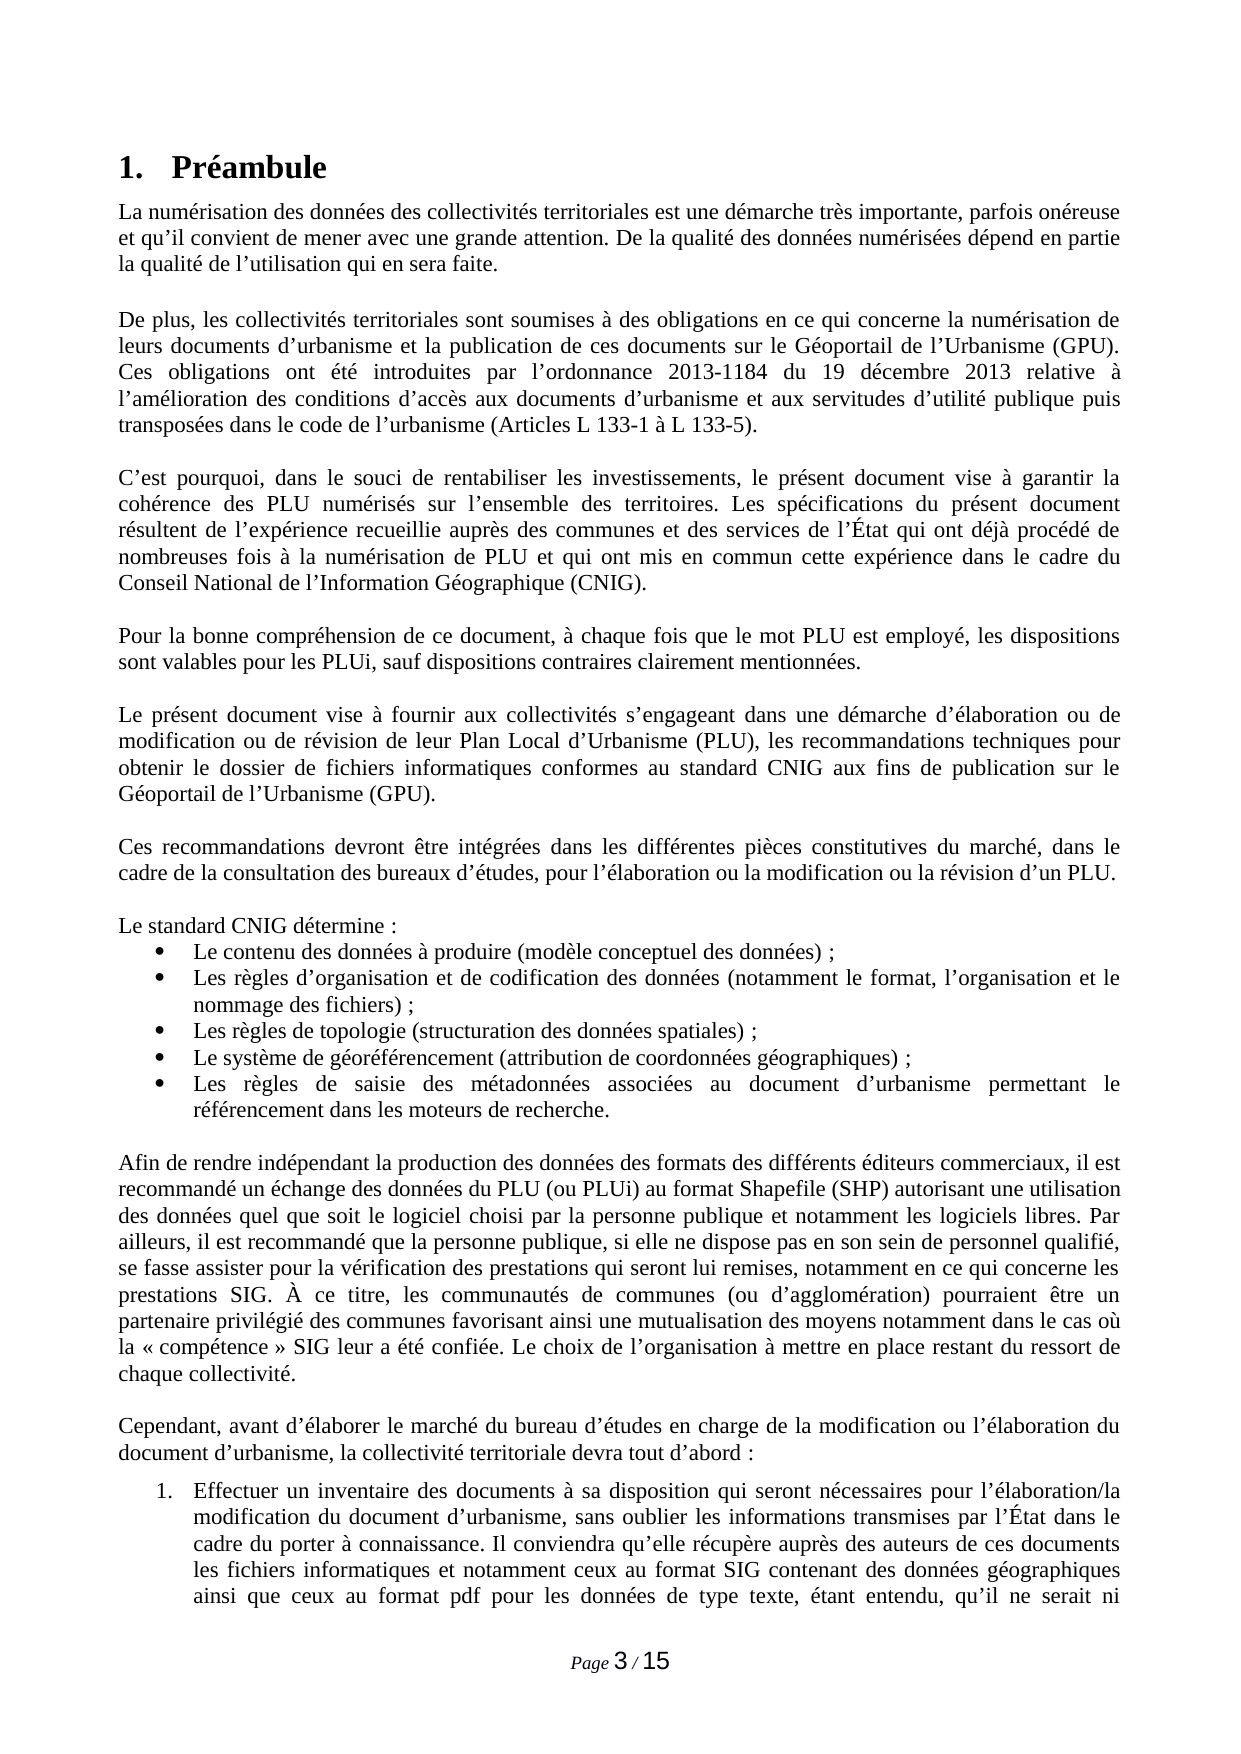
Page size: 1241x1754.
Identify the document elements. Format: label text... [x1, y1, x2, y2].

list Le contenu des données à produire (modèle conceptuel des données) ; [156, 938, 1122, 964]
text C’est pourquoi, dans le souci de rentabiliser les investissements, le présent document vise à garantir la cohérence des PLU numérisés sur l’ensemble des territoires. Les spécifications du présent document résultent de l’expérience recueillie auprès des communes et des services de l’État qui ont déjà procédé de nombreuses fois à la numérisation de PLU et qui ont mis en commun cette expérience dans le cadre du Conseil National de l’Information Géographique (CNIG). [118, 464, 1122, 596]
text Afin de rendre indépendant la production des données des formats des différents éditeurs commerciaux, il est recommandé un échange des données du PLU (ou PLUi) au format Shapefile (SHP) autorisant une utilisation des données quel que soit le logiciel choisi par la personne publique et notamment les logiciels libres. Par ailleurs, il est recommandé que la personne publique, si elle ne dispose pas en son sein de personnel qualifié, se fasse assister pour la vérification des prestations qui seront lui remises, notamment en ce qui concerne les prestations SIG. À ce titre, les communautés de communes (ou d’agglomération) pourraient être un partenaire privilégié des communes favorisant ainsi une mutualisation des moyens notamment dans le cas où la « compétence » SIG leur a été confiée. Le choix de l’organisation à mettre en place restant du ressort de chaque collectivité. [118, 1149, 1122, 1386]
list Les règles d’organisation et de codification des données (notamment le format, l’organisation et le nommage des fichiers) ; [156, 964, 1122, 1017]
text De plus, les collectivités territoriales sont soumises à des obligations en ce qui concerne la numérisation de leurs documents d’urbanisme et la publication de ces documents sur le Géoportail de l’Urbanisme (GPU). Ces obligations ont été introduites par l’ordonnance 2013-1184 du 19 décembre 2013 relative à l’amélioration des conditions d’accès aux documents d’urbanisme et aux servitudes d’utilité publique puis transposées dans le code de l’urbanisme (Articles L 133-1 à L 133-5). [118, 306, 1122, 437]
text Ces recommandations devront être intégrées dans les différentes pièces constitutives du marché, dans le cadre de la consultation des bureaux d’études, pour l’élaboration ou la modification ou la révision d’un PLU. [118, 833, 1122, 885]
text La numérisation des données des collectivités territoriales est une démarche très importante, parfois onéreuse et qu’il convient de mener avec une grande attention. De la qualité des données numérisées dépend en partie la qualité de l’utilisation qui en sera faite. [118, 198, 1122, 277]
subtitle Préambule [118, 147, 1122, 185]
list Le système de géoréférencement (attribution de coordonnées géographiques) ; [156, 1043, 1122, 1070]
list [156, 1477, 1122, 1609]
text Le standard CNIG détermine : [118, 912, 1122, 938]
list Les règles de topologie (structuration des données spatiales) ; [156, 1017, 1122, 1043]
text Pour la bonne compréhension de ce document, à chaque fois que le mot PLU est employé, les dispositions sont valables pour les PLUi, sauf dispositions contraires clairement mentionnées. [118, 622, 1122, 674]
text Cependant, avant d’élaborer le marché du bureau d’études en charge de la modification ou l’élaboration du document d’urbanisme, la collectivité territoriale devra tout d’abord : [118, 1412, 1122, 1465]
list Les règles de saisie des métadonnées associées au document d’urbanisme permettant le référencement dans les moteurs de recherche. [156, 1070, 1122, 1123]
text Le présent document vise à fournir aux collectivités s’engageant dans une démarche d’élaboration ou de modification ou de révision de leur Plan Local d’Urbanisme (PLU), les recommandations techniques pour obtenir le dossier de fichiers informatiques conformes au standard CNIG aux fins de publication sur le Géoportail de l’Urbanisme (GPU). [118, 701, 1122, 806]
